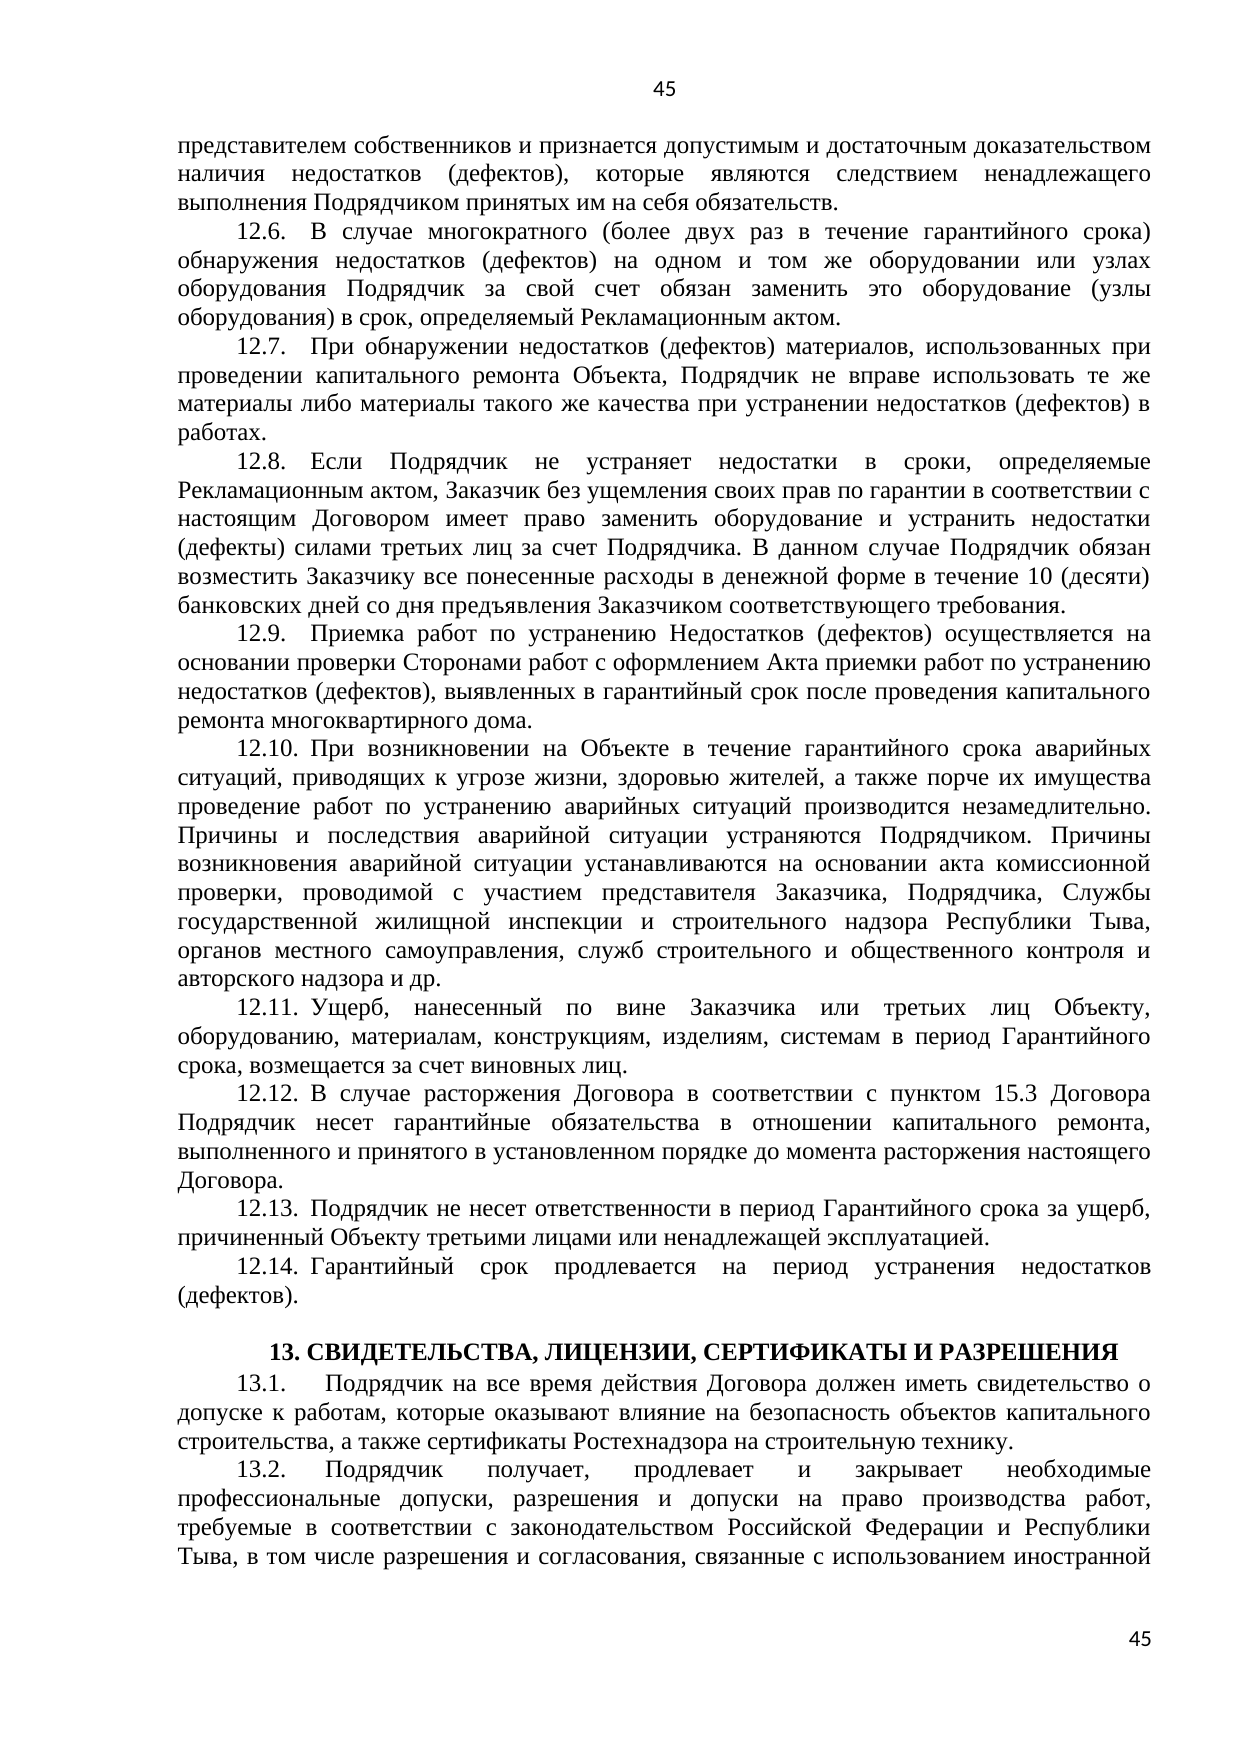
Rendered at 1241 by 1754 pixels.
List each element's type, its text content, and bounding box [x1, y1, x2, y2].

list Приемка работ по устранению Недостатков (дефектов) осуществляется на основании проверки Сторонами работ с оформлением Акта приемки работ по устранению недостатков (дефектов), выявленных в гарантийный срок после проведения капитального ремонта многоквартирного дома. [177, 618, 1152, 733]
list В случае многократного (более двух раз в течение гарантийного срока) обнаружения недостатков (дефектов) на одном и том же оборудовании или узлах оборудования Подрядчик за свой счет обязан заменить это оборудование (узлы оборудования) в срок, определяемый Рекламационным актом. [177, 216, 1152, 331]
list Гарантийный срок продлевается на период устранения недостатков (дефектов). [177, 1251, 1152, 1308]
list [177, 1454, 1152, 1569]
text 13. СВИДЕТЕЛЬСТВА, ЛИЦЕНЗИИ, СЕРТИФИКАТЫ И РАЗРЕШЕНИЯ [177, 1337, 1152, 1366]
list При обнаружении недостатков (дефектов) материалов, использованных при проведении капитального ремонта Объекта, Подрядчик не вправе использовать те же материалы либо материалы такого же качества при устранении недостатков (дефектов) в работах. [177, 331, 1152, 446]
list Если Подрядчик не устраняет недостатки в сроки, определяемые Рекламационным актом, Заказчик без ущемления своих прав по гарантии в соответствии с настоящим Договором имеет право заменить оборудование и устранить недостатки (дефекты) силами третьих лиц за счет Подрядчика. В данном случае Подрядчик обязан возместить Заказчику все понесенные расходы в денежной форме в течение 10 (десяти) банковских дней со дня предъявления Заказчиком соответствующего требования. [177, 446, 1152, 618]
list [177, 130, 1152, 216]
list В случае расторжения Договора в соответствии с пунктом 15.3 Договора Подрядчик несет гарантийные обязательства в отношении капитального ремонта, выполненного и принятого в установленном порядке до момента расторжения настоящего Договора. [177, 1078, 1152, 1193]
list Подрядчик не несет ответственности в период Гарантийного срока за ущерб, причиненный Объекту третьими лицами или ненадлежащей эксплуатацией. [177, 1193, 1152, 1251]
list Ущерб, нанесенный по вине Заказчика или третьих лиц Объекту, оборудованию, материалам, конструкциям, изделиям, системам в период Гарантийного срока, возмещается за счет виновных лиц. [177, 992, 1152, 1078]
list При возникновении на Объекте в течение гарантийного срока аварийных ситуаций, приводящих к угрозе жизни, здоровью жителей, а также порче их имущества проведение работ по устранению аварийных ситуаций производится незамедлительно. Причины и последствия аварийной ситуации устраняются Подрядчиком. Причины возникновения аварийной ситуации устанавливаются на основании акта комиссионной проверки, проводимой с участием представителя Заказчика, Подрядчика, Службы государственной жилищной инспекции и строительного надзора Республики Тыва, органов местного самоуправления, служб строительного и общественного контроля и авторского надзора и др. [177, 733, 1152, 992]
list Подрядчик на все время действия Договора должен иметь свидетельство о допуске к работам, которые оказывают влияние на безопасность объектов капитального строительства, а также сертификаты Ростехнадзора на строительную технику. [177, 1368, 1152, 1454]
